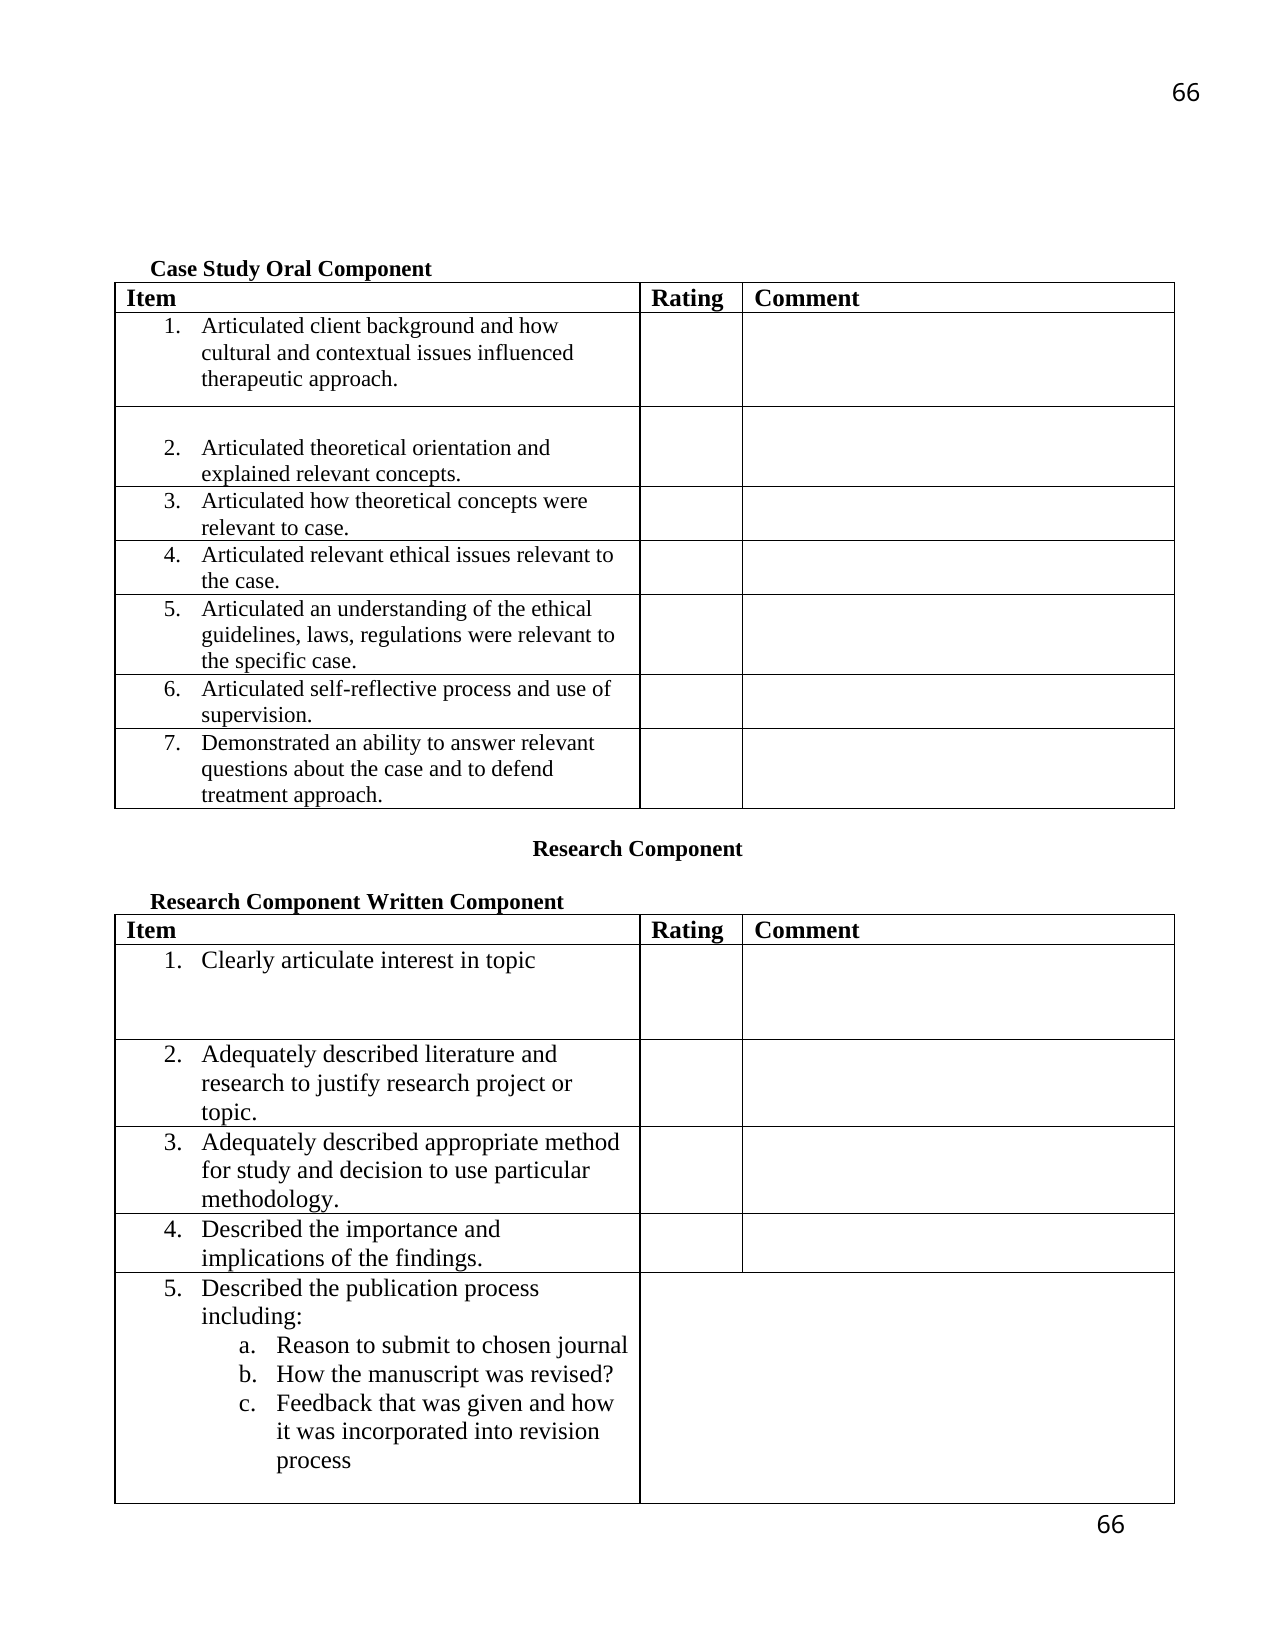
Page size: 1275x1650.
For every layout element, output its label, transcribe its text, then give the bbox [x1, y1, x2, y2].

table_cell [743, 487, 1174, 540]
table_cell [641, 675, 742, 728]
table_cell [641, 407, 742, 486]
text Case Study Oral Component [150, 255, 1125, 282]
table_cell Demonstrated an ability to answer relevant questions about the case and to defend treatment approach. [116, 729, 639, 808]
table_cell [641, 313, 742, 406]
table_cell Articulated an understanding of the ethical guidelines, laws, regulations were relevant to the specific case. [116, 595, 639, 674]
text Research Component [150, 835, 1125, 861]
table_cell [641, 1214, 742, 1272]
table_cell Described the publication process including: Reason to submit to chosen journal How the manuscript was revised? Feedback that was given and how it was incorporated into revision process [116, 1273, 639, 1503]
table_cell Articulated how theoretical concepts were relevant to case. [116, 487, 639, 540]
table_cell [743, 945, 1174, 1038]
table_cell Described the importance and implications of the findings. [116, 1214, 639, 1272]
table_cell [641, 1127, 742, 1213]
table_cell [641, 945, 742, 1038]
text Research Component Written Component [150, 888, 1125, 914]
table_header Comment [743, 915, 1174, 944]
table_cell [641, 595, 742, 674]
table_cell [743, 729, 1174, 808]
table_cell [743, 541, 1174, 594]
table_header Item [116, 283, 639, 312]
table_header Rating [641, 915, 742, 944]
table_cell [641, 729, 742, 808]
table_cell Articulated relevant ethical issues relevant to the case. [116, 541, 639, 594]
table_cell [743, 1040, 1174, 1126]
table_cell [743, 595, 1174, 674]
table_cell Clearly articulate interest in topic [116, 945, 639, 1038]
table_cell Articulated client background and how cultural and contextual issues influenced therapeutic approach. [116, 313, 639, 406]
table_header Comment [743, 283, 1174, 312]
table_cell Adequately described appropriate method for study and decision to use particular methodology. [116, 1127, 639, 1213]
table_cell [641, 541, 742, 594]
table_cell [743, 407, 1174, 486]
table_cell Articulated theoretical orientation and explained relevant concepts. [116, 407, 639, 486]
table_header Rating [641, 283, 742, 312]
table_cell [641, 487, 742, 540]
table_cell [743, 1127, 1174, 1213]
table_cell [641, 1273, 1174, 1503]
table_cell Adequately described literature and research to justify research project or topic. [116, 1040, 639, 1126]
table_cell [743, 1214, 1174, 1272]
table_cell [641, 1040, 742, 1126]
table_cell [743, 675, 1174, 728]
table_cell Articulated self-reflective process and use of supervision. [116, 675, 639, 728]
table_cell [743, 313, 1174, 406]
table_header Item [116, 915, 639, 944]
